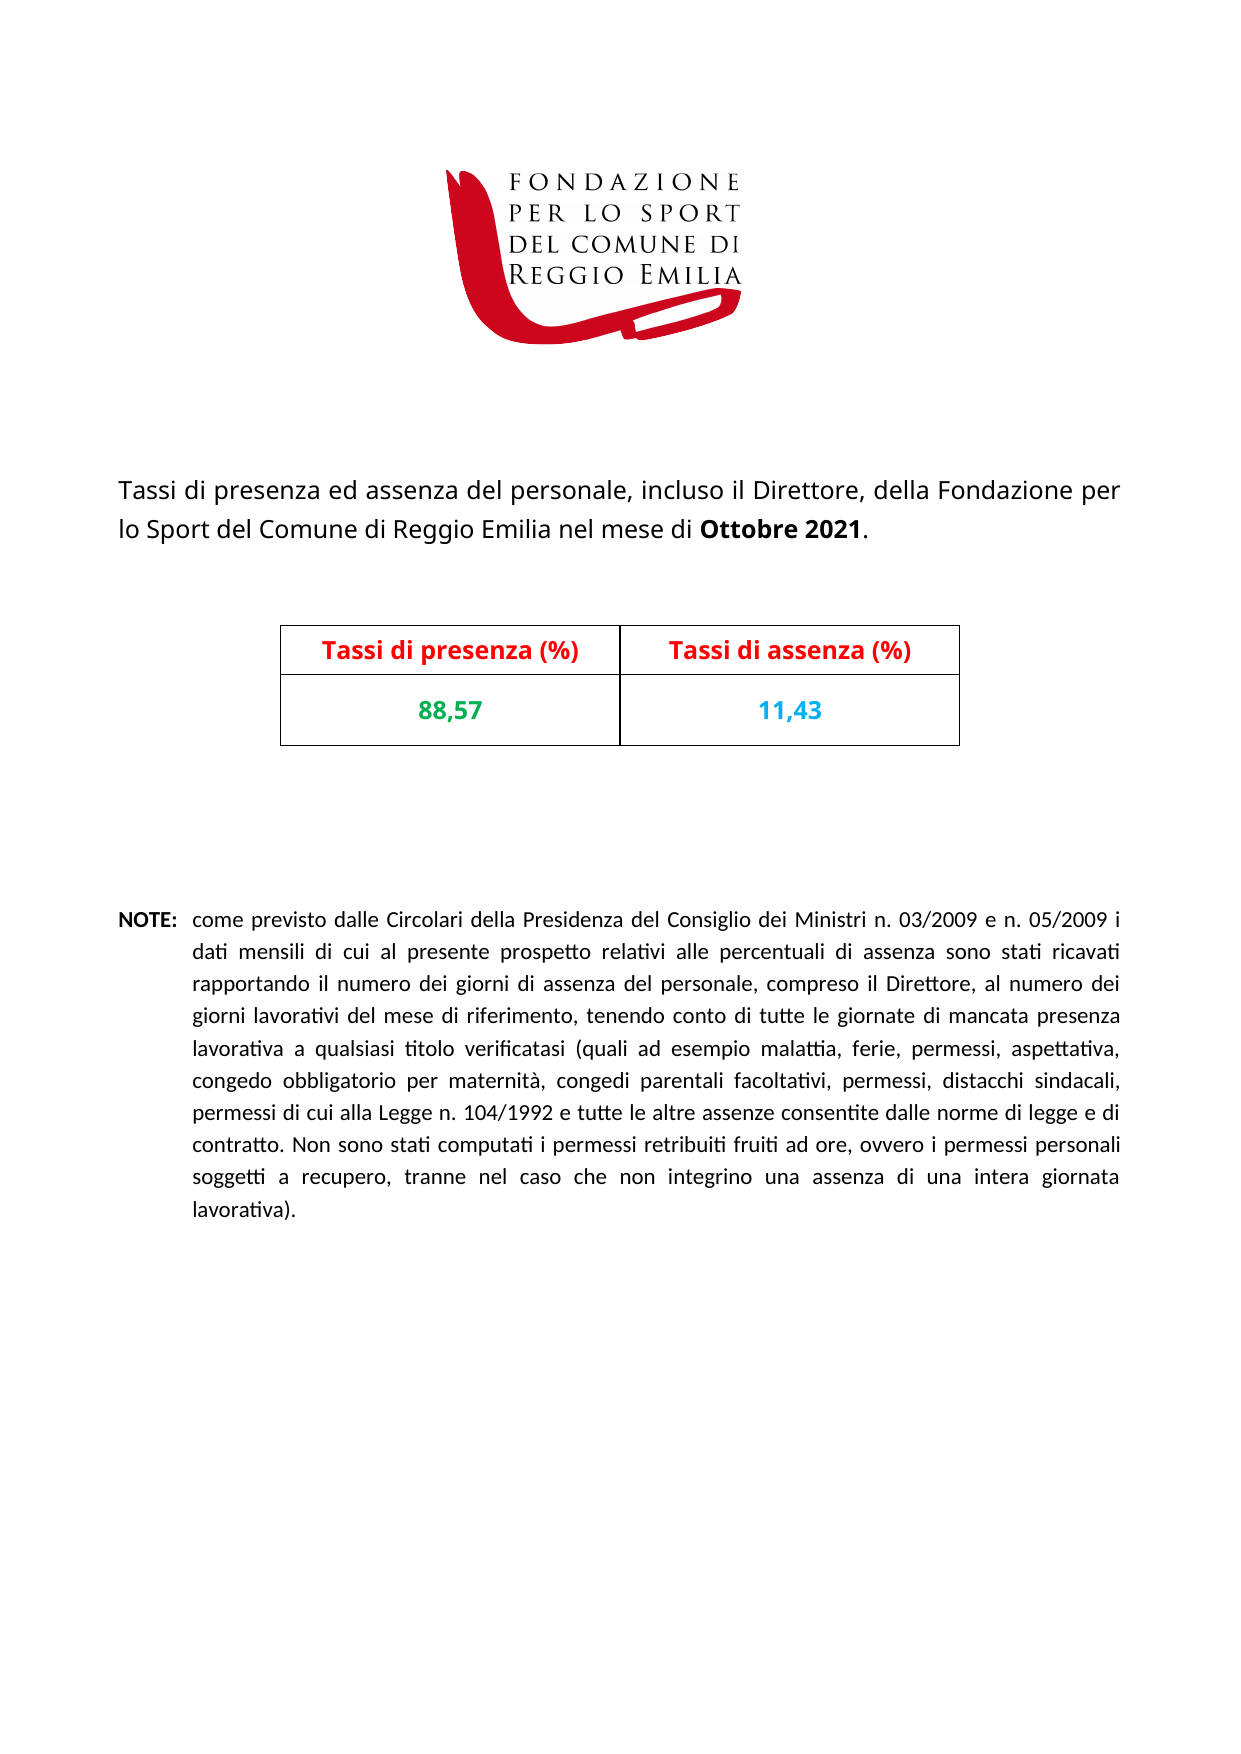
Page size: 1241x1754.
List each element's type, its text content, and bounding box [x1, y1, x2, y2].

table_header Tassi di assenza (%) [621, 626, 959, 673]
table_header Tassi di presenza (%) [281, 626, 619, 673]
text Tassi di presenza ed assenza del personale, incluso il Direttore, della Fondazione per lo Sport del Comune di Reggio Emilia nel mese di Ottobre 2021. [118, 473, 1122, 546]
table_cell 88,57 [281, 675, 619, 745]
table_cell 11,43 [621, 675, 959, 745]
text NOTE: come previsto dalle Circolari della Presidenza del Consiglio dei Ministri n. 03/2009 e n. 05/2009 i dati mensili di cui al presente prospetto relativi alle percentuali di assenza sono stati ricavati rapportando il numero dei giorni di assenza del personale, compreso il Direttore, al numero dei giorni lavorativi del mese di riferimento, tenendo conto di tutte le giornate di mancata presenza lavorativa a qualsiasi titolo verificatasi (quali ad esempio malattia, ferie, permessi, aspettativa, congedo obbligatorio per maternità, congedi parentali facoltativi, permessi, distacchi sindacali, permessi di cui alla Legge n. 104/1992 e tutte le altre assenze consentite dalle norme di legge e di contratto. Non sono stati computati i permessi retribuiti fruiti ad ore, ovvero i permessi personali soggetti a recupero, tranne nel caso che non integrino una assenza di una intera giornata lavorativa). [118, 905, 1122, 1223]
